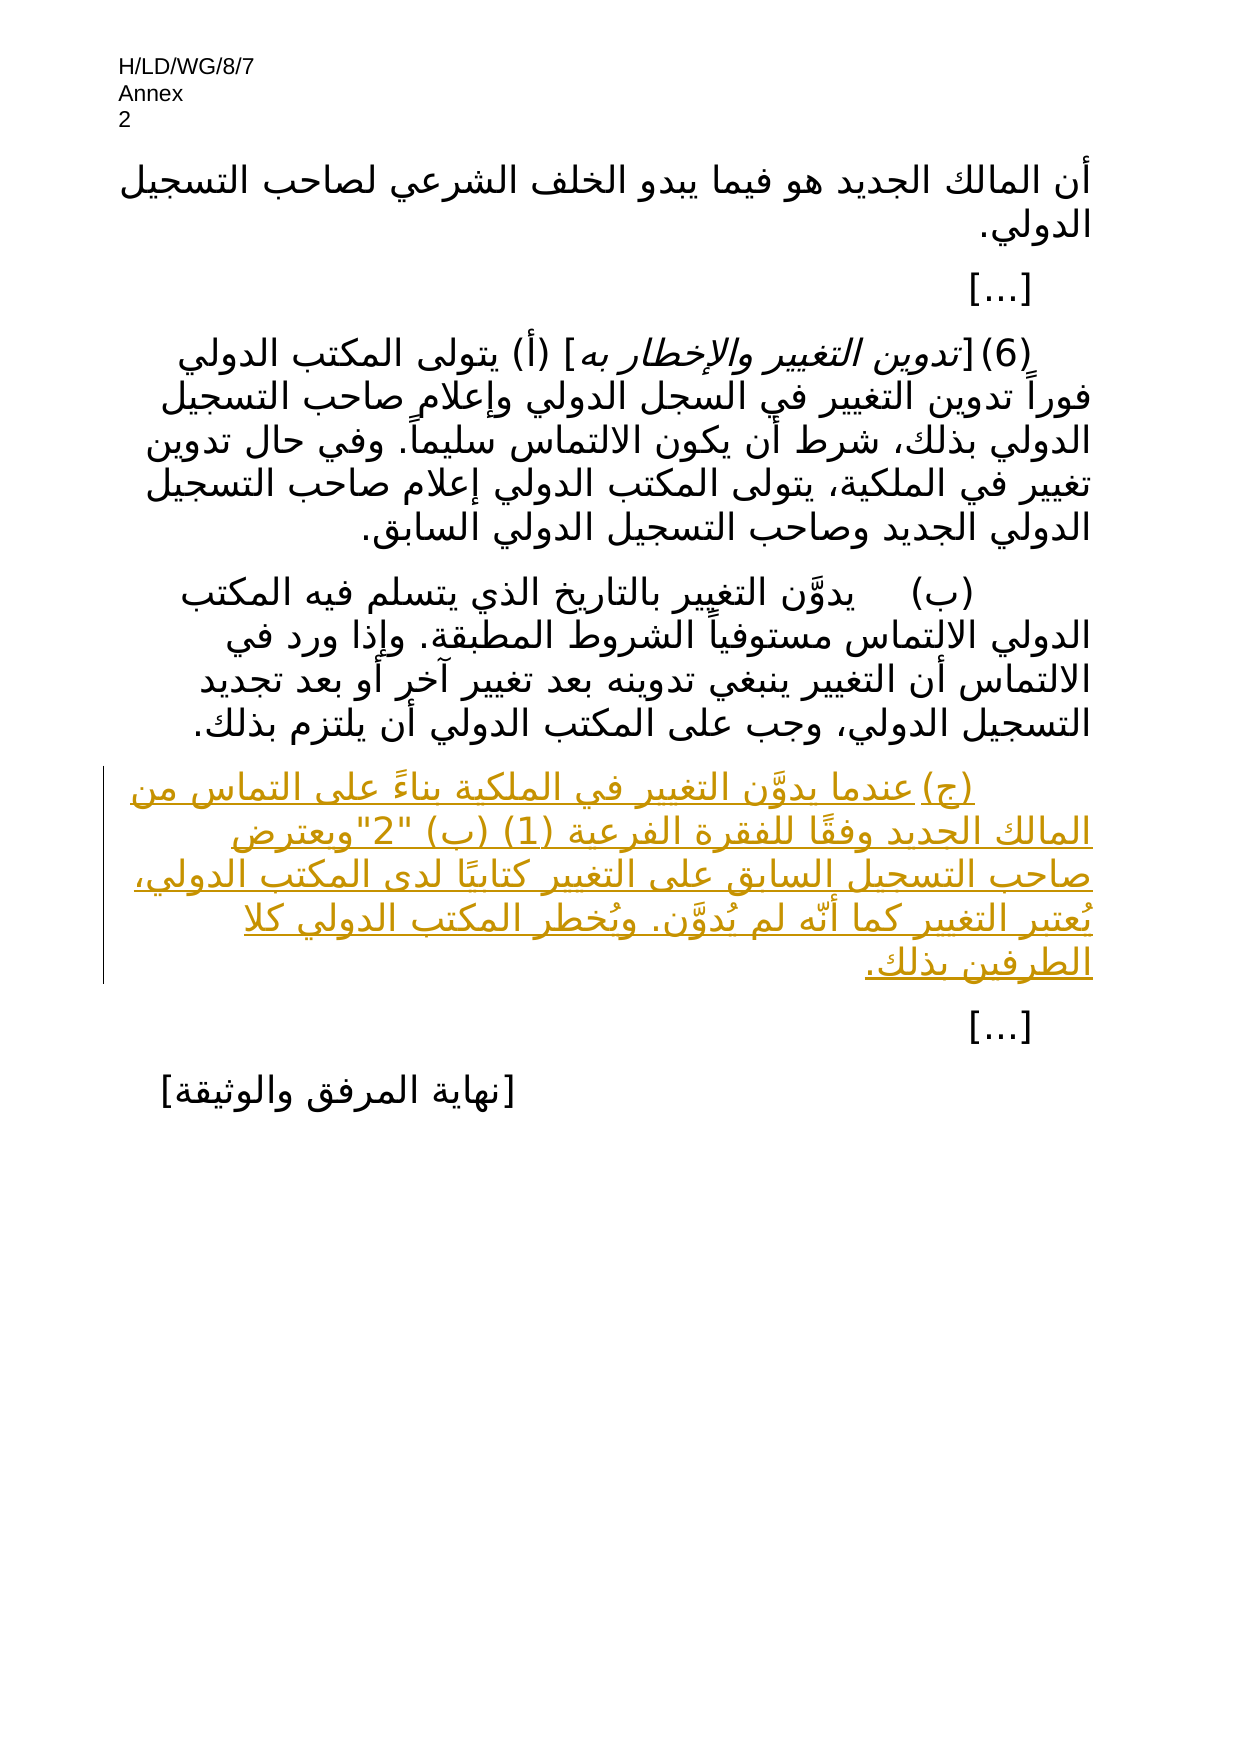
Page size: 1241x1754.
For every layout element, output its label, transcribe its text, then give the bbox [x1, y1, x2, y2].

text (6) [تدوين التغيير والإخطار به] (أ) يتولى المكتب الدولي فوراً تدوين التغيير في السجل الدولي وإعلام صاحب التسجيل الدولي بذلك، شرط أن يكون الالتماس سليماً. وفي حال تدوين تغيير في الملكية، يتولى المكتب الدولي إعلام صاحب التسجيل الدولي الجديد وصاحب التسجيل الدولي السابق. [118, 331, 1092, 549]
text [...] [118, 1005, 1092, 1048]
text [...] [118, 267, 1092, 310]
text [118, 158, 1092, 246]
text [نهاية المرفق والوثيقة] [118, 1069, 516, 1113]
text (ب) يدوَّن التغيير بالتاريخ الذي يتسلم فيه المكتب الدولي الالتماس مستوفياً الشروط المطبقة. وإذا ورد في الالتماس أن التغيير ينبغي تدوينه بعد تغيير آخر أو بعد تجديد التسجيل الدولي، وجب على المكتب الدولي أن يلتزم بذلك. [118, 570, 1092, 745]
